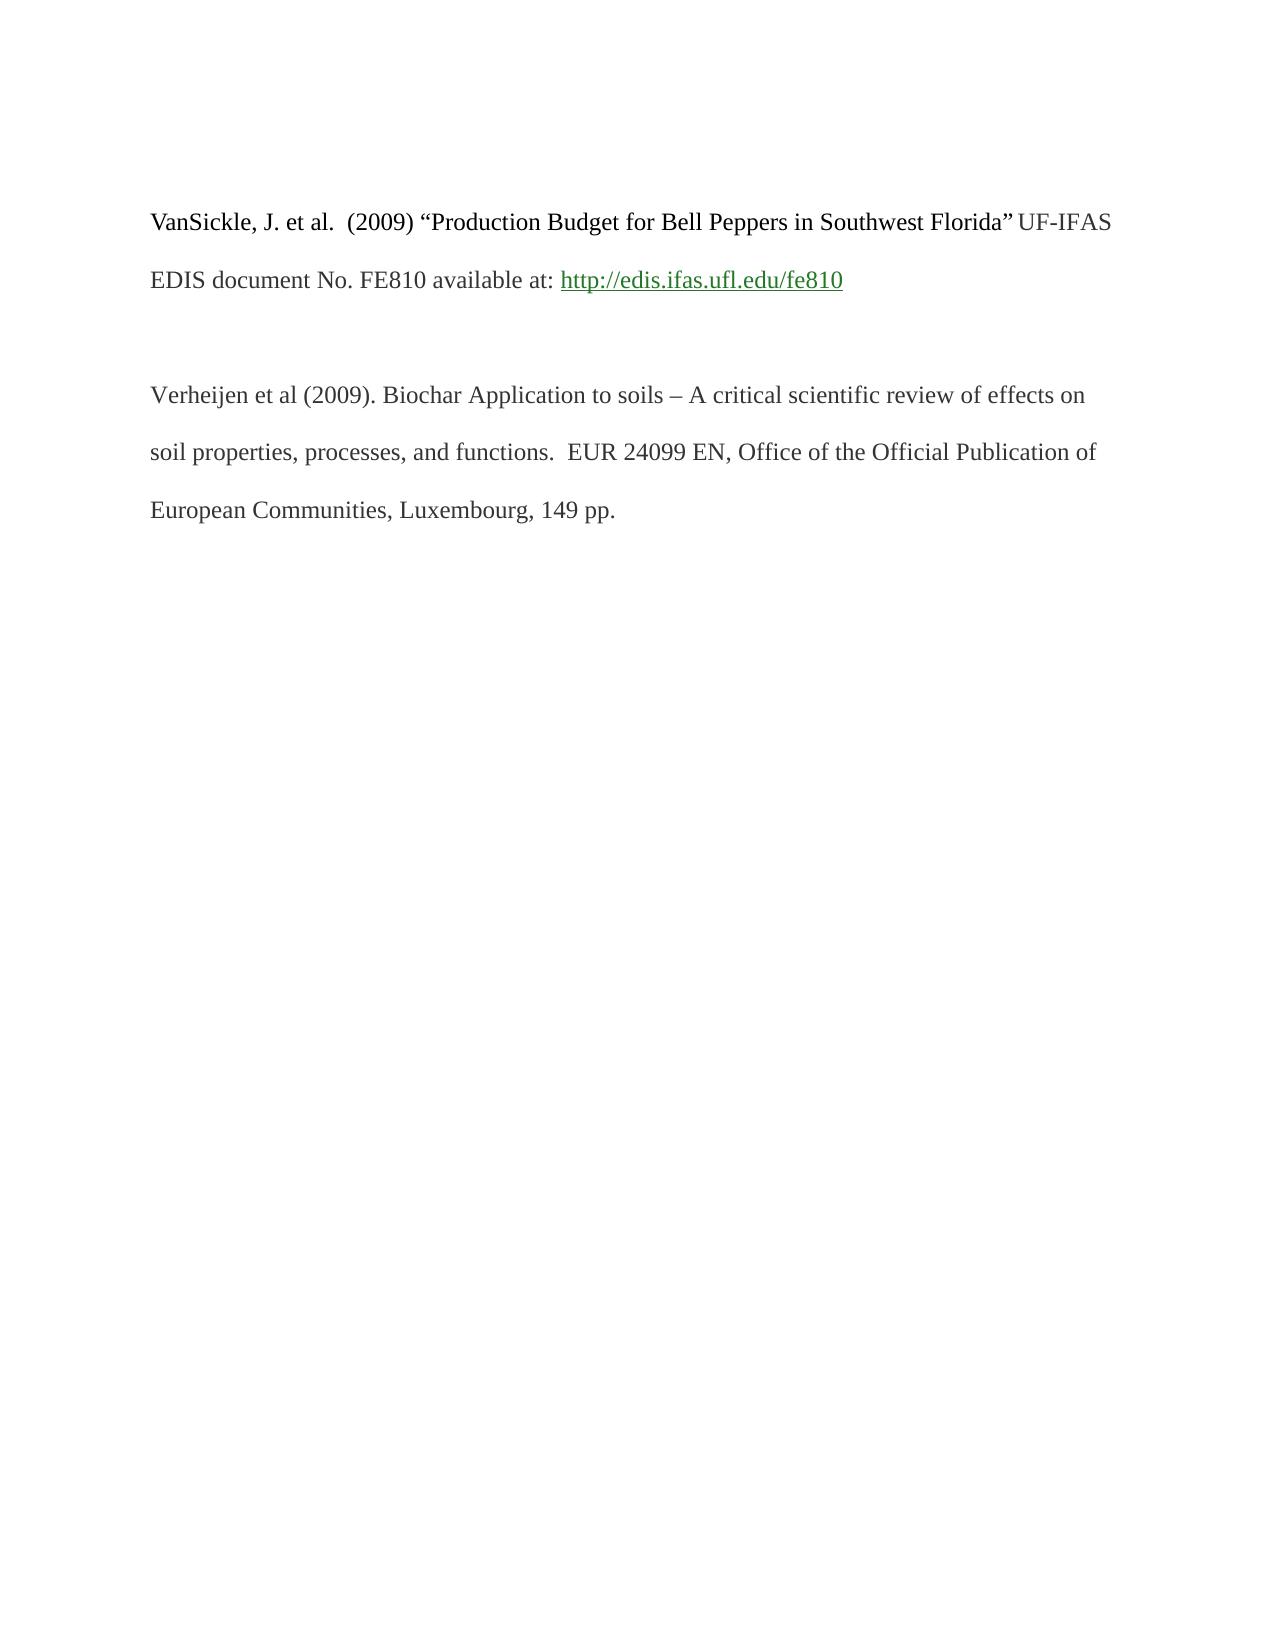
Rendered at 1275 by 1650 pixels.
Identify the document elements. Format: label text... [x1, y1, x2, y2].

text VanSickle, J. et al. (2009) “Production Budget for Bell Peppers in ” UF-IFAS EDIS document No. FE810 available at: http://edis.ifas.ufl.edu/fe810 [150, 207, 1125, 294]
text Verheijen et al (2009). Biochar Application to soils – A critical scientific review of effects on soil properties, processes, and functions. EUR 24099 EN, Office of the Official Publication of European Communities, , 149 pp. [150, 380, 1125, 524]
